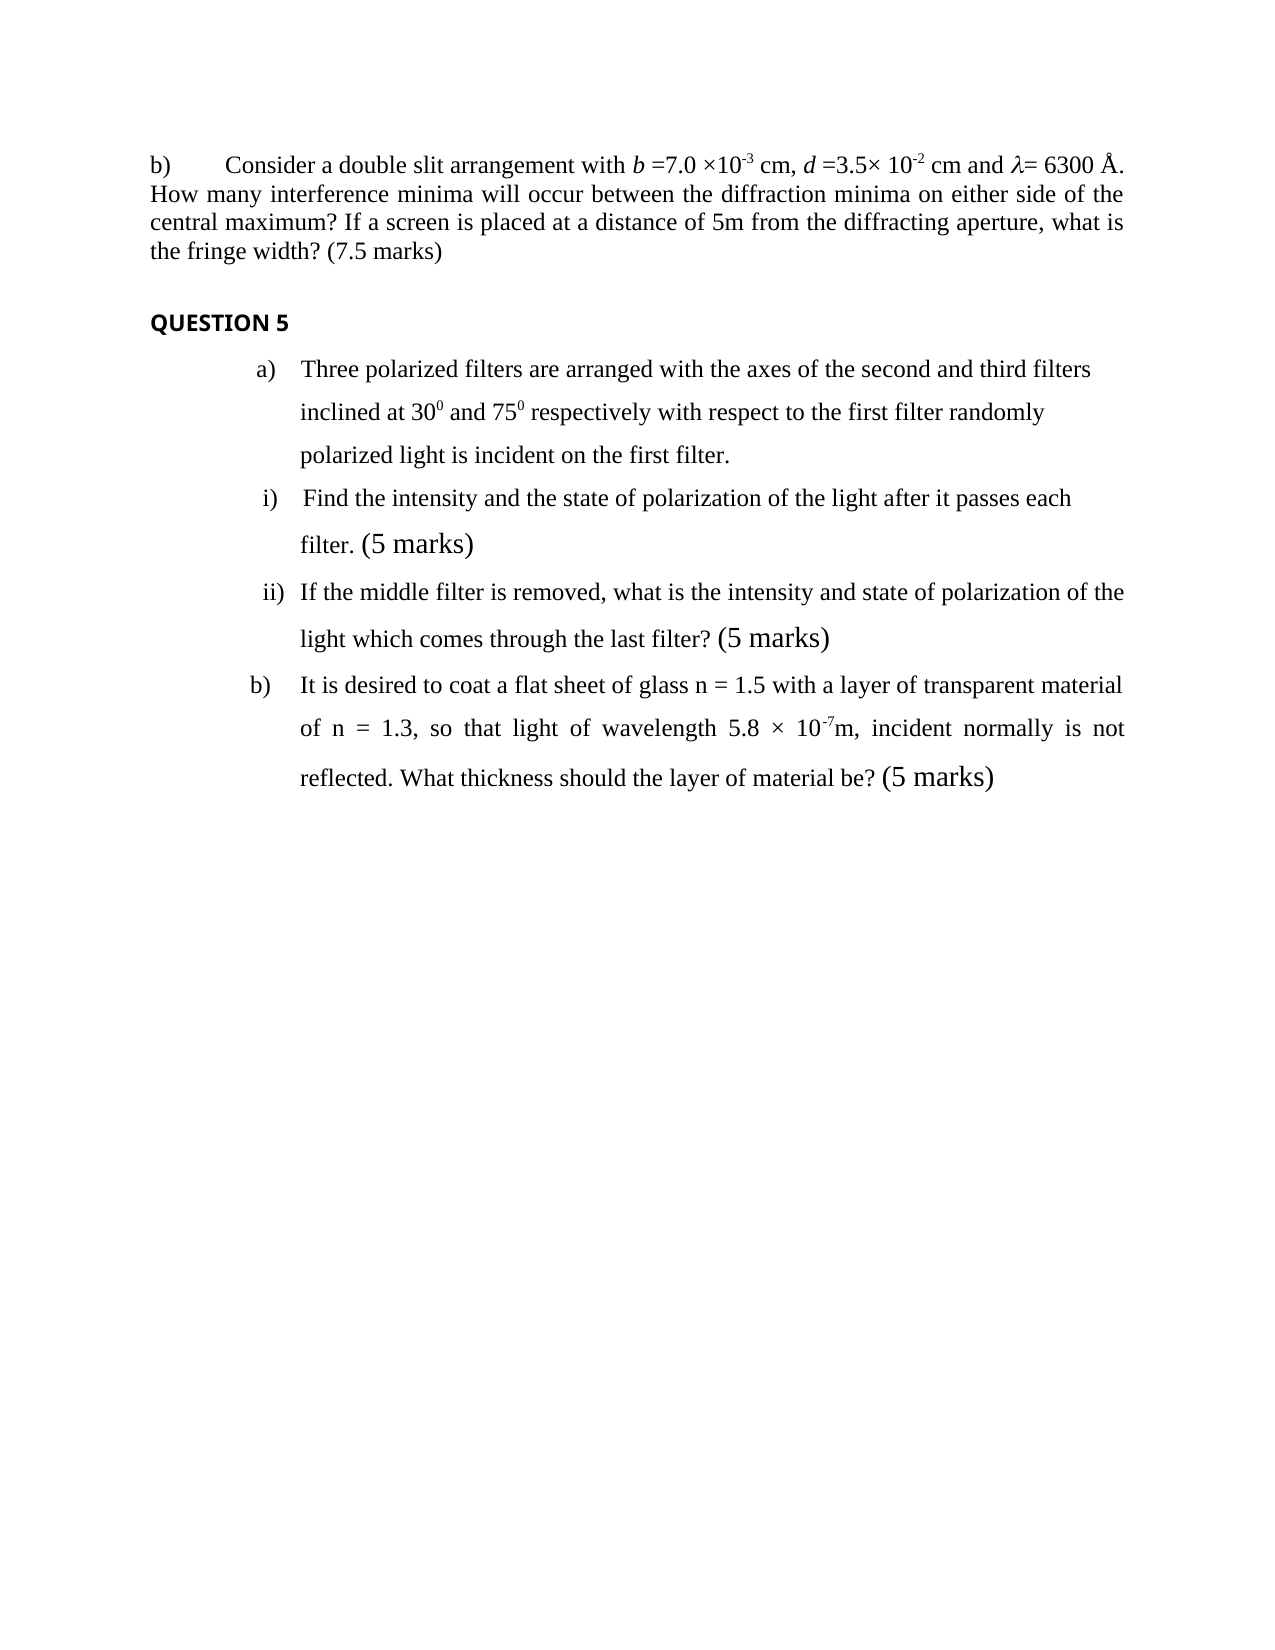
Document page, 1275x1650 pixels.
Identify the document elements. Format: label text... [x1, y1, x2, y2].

text polarized light is incident on the first filter. [150, 440, 1125, 469]
text a) Three polarized filters are arranged with the axes of the second and third filters [150, 354, 1125, 383]
text QUESTION 5 [150, 307, 1125, 338]
text i) Find the intensity and the state of polarization of the light after it passes each [150, 483, 1125, 512]
text ii) If the middle filter is removed, what is the intensity and state of polarization of the [150, 577, 1125, 605]
text b) It is desired to coat a flat sheet of glass n = 1.5 with a layer of transparent material of n = 1.3, so that light of wavelength 5.8 × 10-7m, incident normally is not reflected. What thickness should the layer of material be? (5 marks) [225, 670, 1125, 792]
text inclined at 300 and 750 respectively with respect to the first filter randomly [150, 397, 1125, 426]
text b) Consider a double slit arrangement with b =7.0 ×10-3 cm, d =3.5× 10-2 cm and = 6300 Å. How many interference minima will occur between the diffraction minima on either side of the central maximum? If a screen is placed at a distance of 5m from the diffracting aperture, what is the fringe width? (7.5 marks) [150, 150, 1125, 265]
text filter. (5 marks) [150, 526, 1125, 560]
text light which comes through the last filter? (5 marks) [150, 620, 1125, 653]
